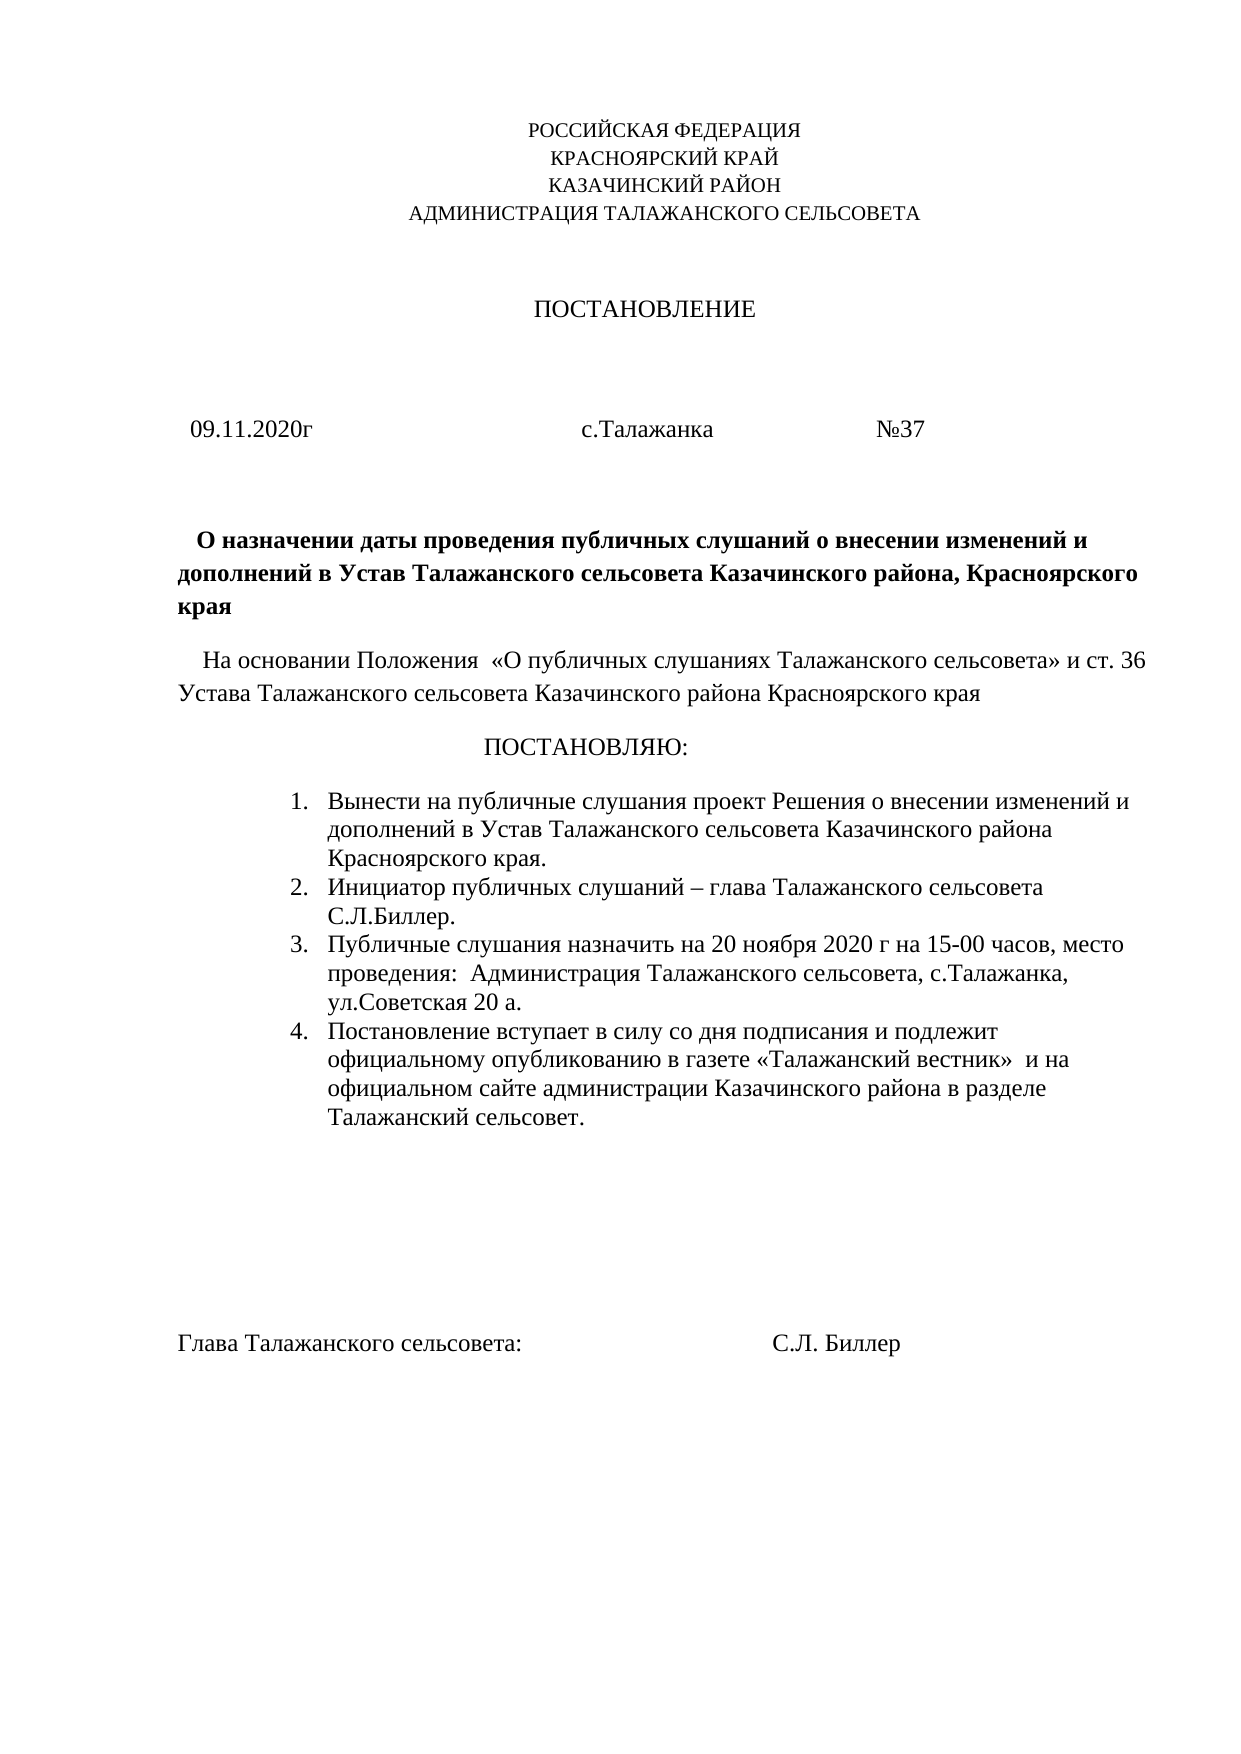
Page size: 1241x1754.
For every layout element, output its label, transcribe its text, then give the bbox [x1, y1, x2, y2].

text ПОСТАНОВЛЯЮ: [177, 732, 1152, 761]
list Инициатор публичных слушаний – глава Талажанского сельсовета С.Л.Биллер. [290, 872, 1152, 929]
text КАЗАЧИНСКИЙ РАЙОН [177, 173, 1152, 197]
text На основании Положения «О публичных слушаниях Талажанского сельсовета» и ст. 36 Устава Талажанского сельсовета Казачинского района Красноярского края [177, 645, 1152, 707]
list Вынести на публичные слушания проект Решения о внесении изменений и дополнений в Устав Талажанского сельсовета Казачинского района Красноярского края. [290, 786, 1152, 872]
text ПОСТАНОВЛЕНИЕ [177, 294, 1152, 323]
list Постановление вступает в силу со дня подписания и подлежит официальному опубликованию в газете «Талажанский вестник» и на официальном сайте администрации Казачинского района в разделе Талажанский сельсовет. [290, 1016, 1152, 1131]
text Глава Талажанского сельсовета: С.Л. Биллер [177, 1328, 1152, 1357]
list Публичные слушания назначить на 20 ноября 2020 г на 15-00 часов, место проведения: Администрация Талажанского сельсовета, с.Талажанка, ул.Советская 20 а. [290, 929, 1152, 1016]
text 09.11.2020г с.Талажанка №37 [177, 414, 1152, 443]
text АДМИНИСТРАЦИЯ ТАЛАЖАНСКОГО СЕЛЬСОВЕТА [177, 201, 1152, 225]
text КРАСНОЯРСКИЙ КРАЙ [177, 146, 1152, 170]
text О назначении даты проведения публичных слушаний о внесении изменений и дополнений в Устав Талажанского сельсовета Казачинского района, Красноярского края [177, 525, 1152, 620]
text РОССИЙСКАЯ ФЕДЕРАЦИЯ [177, 118, 1152, 142]
